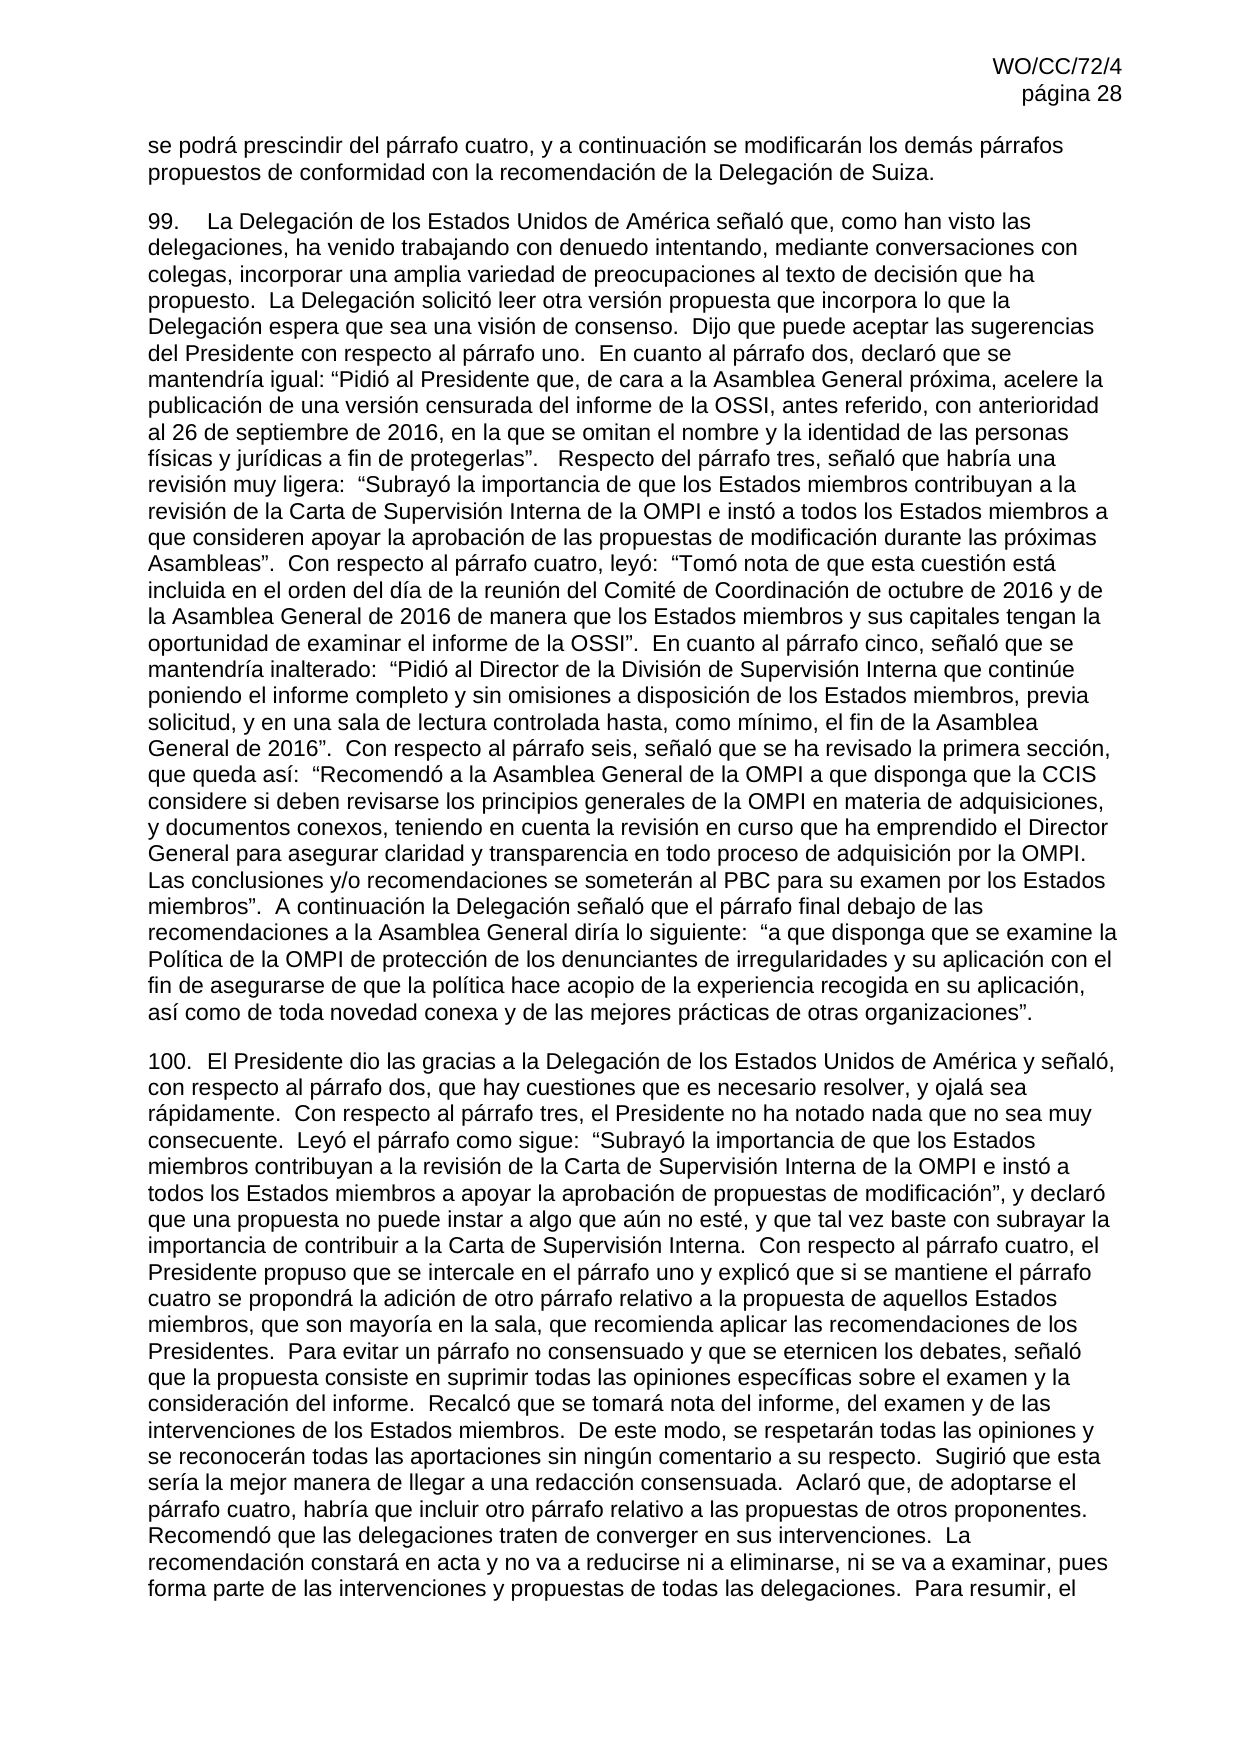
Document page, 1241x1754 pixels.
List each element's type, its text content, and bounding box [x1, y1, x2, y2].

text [148, 1048, 1122, 1601]
text La Delegación de los Estados Unidos de América señaló que, como han visto las delegaciones, ha venido trabajando con denuedo intentando, mediante conversaciones con colegas, incorporar una amplia variedad de preocupaciones al texto de decisión que ha propuesto. La Delegación solicitó leer otra versión propuesta que incorpora lo que la Delegación espera que sea una visión de consenso. Dijo que puede aceptar las sugerencias del Presidente con respecto al párrafo uno. En cuanto al párrafo dos, declaró que se mantendría igual: “Pidió al Presidente que, de cara a la Asamblea General próxima, acelere la publicación de una versión censurada del informe de la OSSI, antes referido, con anterioridad al 26 de septiembre de 2016, en la que se omitan el nombre y la identidad de las personas físicas y jurídicas a fin de protegerlas”. Respecto del párrafo tres, señaló que habría una revisión muy ligera: “Subrayó la importancia de que los Estados miembros contribuyan a la revisión de la Carta de Supervisión Interna de la OMPI e instó a todos los Estados miembros a que consideren apoyar la aprobación de las propuestas de modificación durante las próximas Asambleas”. Con respecto al párrafo cuatro, leyó: “Tomó nota de que esta cuestión está incluida en el orden del día de la reunión del Comité de Coordinación de octubre de 2016 y de la Asamblea General de 2016 de manera que los Estados miembros y sus capitales tengan la oportunidad de examinar el informe de la OSSI”. En cuanto al párrafo cinco, señaló que se mantendría inalterado: “Pidió al Director de la División de Supervisión Interna que continúe poniendo el informe completo y sin omisiones a disposición de los Estados miembros, previa solicitud, y en una sala de lectura controlada hasta, como mínimo, el fin de la Asamblea General de 2016”. Con respecto al párrafo seis, señaló que se ha revisado la primera sección, que queda así: “Recomendó a la Asamblea General de la OMPI a que disponga que la CCIS considere si deben revisarse los principios generales de la OMPI en materia de adquisiciones, y documentos conexos, teniendo en cuenta la revisión en curso que ha emprendido el Director General para asegurar claridad y transparencia en todo proceso de adquisición por la OMPI. Las conclusiones y/o recomendaciones se someterán al PBC para su examen por los Estados miembros”. A continuación la Delegación señaló que el párrafo final debajo de las recomendaciones a la Asamblea General diría lo siguiente: “a que disponga que se examine la Política de la OMPI de protección de los denunciantes de irregularidades y su aplicación con el fin de asegurarse de que la política hace acopio de la experiencia recogida en su aplicación, así como de toda novedad conexa y de las mejores prácticas de otras organizaciones”. [148, 208, 1122, 1025]
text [148, 132, 1122, 185]
